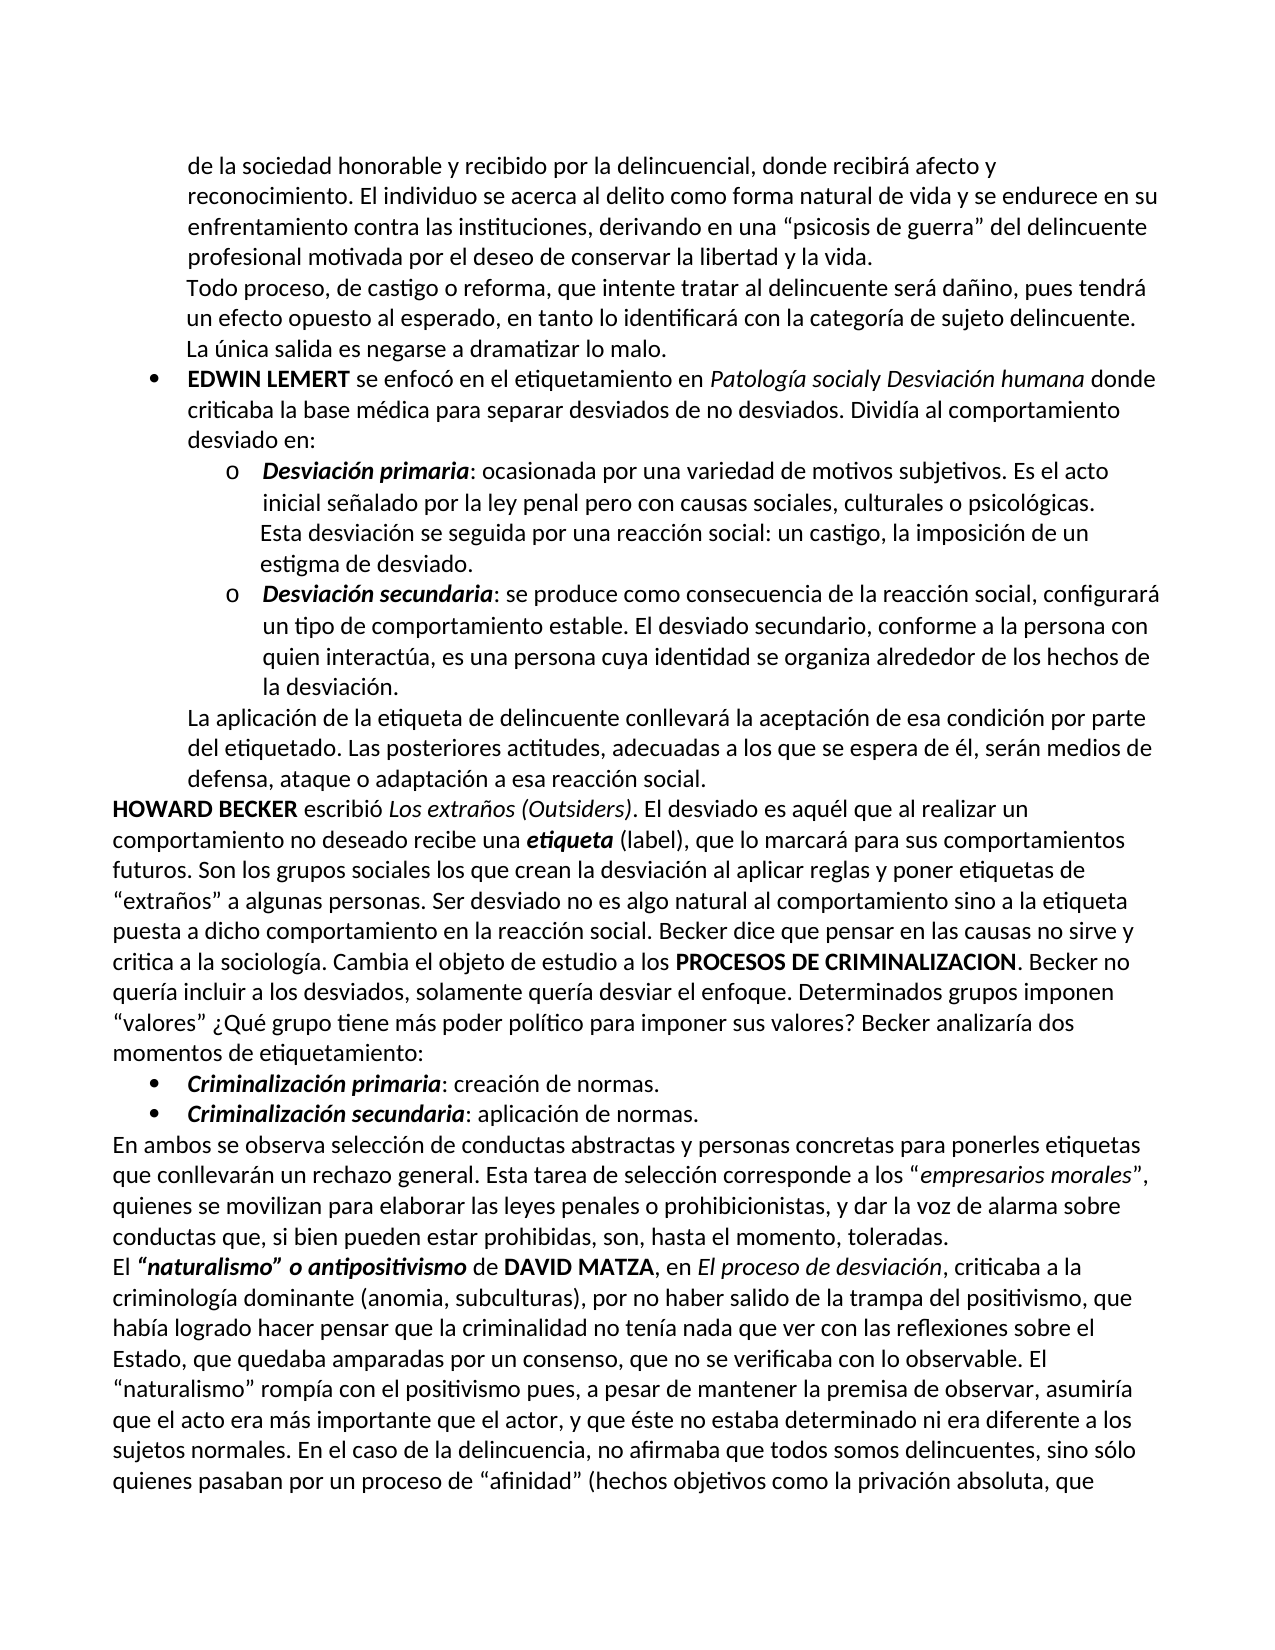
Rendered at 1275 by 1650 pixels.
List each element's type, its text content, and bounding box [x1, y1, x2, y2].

list Criminalización secundaria: aplicación de normas. [150, 1099, 1162, 1129]
list Criminalización primaria: creación de normas. [150, 1068, 1162, 1099]
text HOWARD BECKER escribió Los extraños (Outsiders). El desviado es aquél que al realizar un comportamiento no deseado recibe una etiqueta (label), que lo marcará para sus comportamientos futuros. Son los grupos sociales los que crean la desviación al aplicar reglas y poner etiquetas de “extraños” a algunas personas. Ser desviado no es algo natural al comportamiento sino a la etiqueta puesta a dicho comportamiento en la reacción social. Becker dice que pensar en las causas no sirve y critica a la sociología. Cambia el objeto de estudio a los PROCESOS DE CRIMINALIZACION. Becker no quería incluir a los desviados, solamente quería desviar el enfoque. Determinados grupos imponen “valores” ¿Qué grupo tiene más poder político para imponer sus valores? Becker analizaría dos momentos de etiquetamiento: [112, 793, 1162, 1068]
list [150, 150, 1162, 272]
text En ambos se observa selección de conductas abstractas y personas concretas para ponerles etiquetas que conllevarán un rechazo general. Esta tarea de selección corresponde a los “empresarios morales”, quienes se movilizan para elaborar las leyes penales o prohibicionistas, y dar la voz de alarma sobre conductas que, si bien pueden estar prohibidas, son, hasta el momento, toleradas. [112, 1129, 1162, 1251]
text Esta desviación se seguida por una reacción social: un castigo, la imposición de un estigma de desviado. [260, 517, 1162, 578]
list Desviación secundaria: se produce como consecuencia de la reacción social, configurará un tipo de comportamiento estable. El desviado secundario, conforme a la persona con quien interactúa, es una persona cuya identidad se organiza alrededor de los hechos de la desviación. [225, 578, 1162, 702]
text La aplicación de la etiqueta de delincuente conllevará la aceptación de esa condición por parte del etiquetado. Las posteriores actitudes, adecuadas a los que se espera de él, serán medios de defensa, ataque o adaptación a esa reacción social. [187, 702, 1162, 793]
list Desviación primaria: ocasionada por una variedad de motivos subjetivos. Es el acto inicial señalado por la ley penal pero con causas sociales, culturales o psicológicas. [225, 455, 1162, 517]
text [112, 1251, 1162, 1495]
list EDWIN LEMERT se enfocó en el etiquetamiento en Patología socialy Desviación humana donde criticaba la base médica para separar desviados de no desviados. Dividía al comportamiento desviado en: [150, 364, 1162, 455]
text Todo proceso, de castigo o reforma, que intente tratar al delincuente será dañino, pues tendrá un efecto opuesto al esperado, en tanto lo identificará con la categoría de sujeto delincuente. La única salida es negarse a dramatizar lo malo. [186, 272, 1162, 364]
